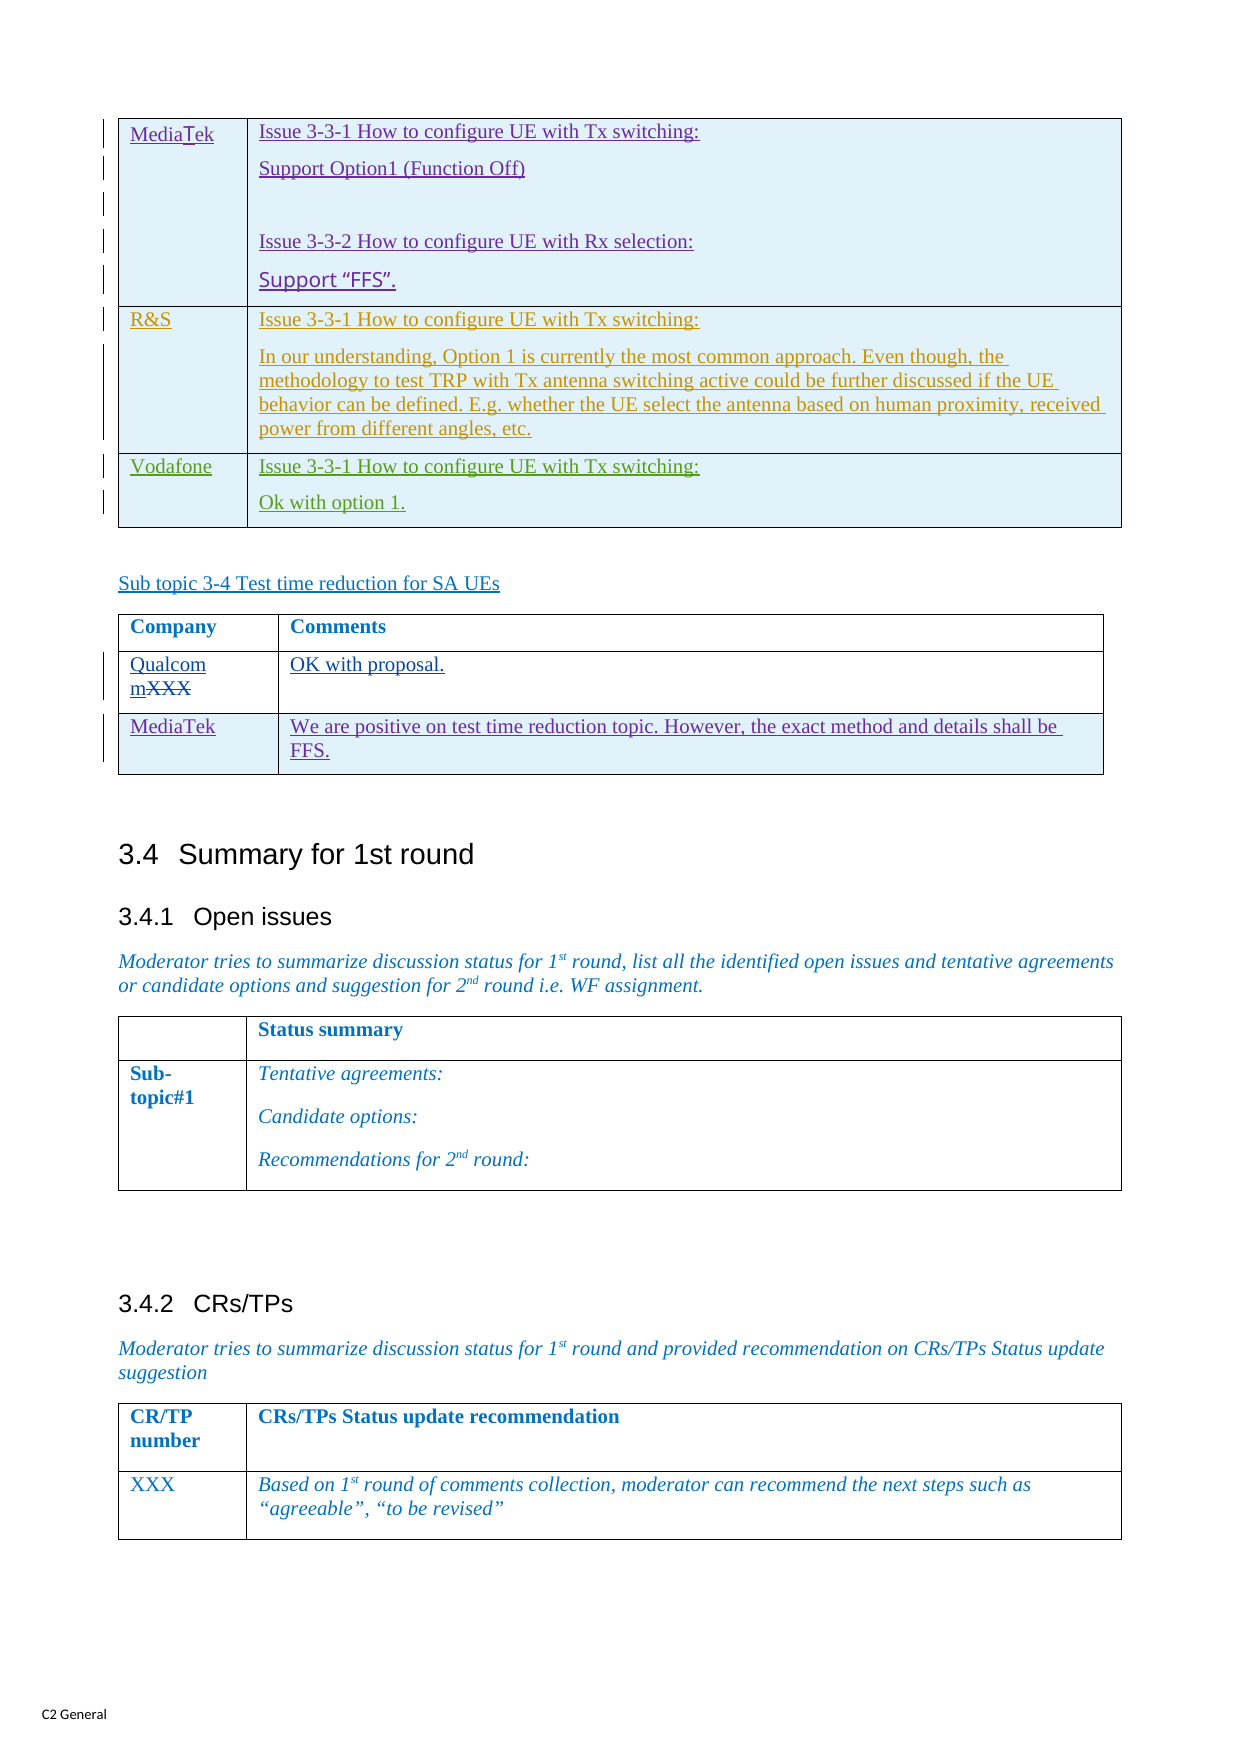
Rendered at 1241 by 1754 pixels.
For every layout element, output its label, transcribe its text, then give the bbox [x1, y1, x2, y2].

subtitle Summary for 1st round [118, 837, 1122, 871]
subtitle CRs/TPs [118, 1289, 1122, 1317]
text Moderator tries to summarize discussion status for 1st round, list all the identified open issues and tentative agreements or candidate options and suggestion for 2nd round i.e. WF assignment. [118, 949, 1122, 997]
table_cell [279, 652, 1103, 713]
table_header [119, 1017, 246, 1060]
subtitle Open issues [118, 902, 1122, 931]
table_cell Sub-topic#1 [119, 1061, 246, 1189]
table_cell Tentative agreements: Candidate options: Recommendations for 2nd round: [247, 1061, 1121, 1189]
table_header Comments [279, 615, 1103, 651]
table_cell [119, 652, 278, 713]
table_cell Based on 1st round of comments collection, moderator can recommend the next steps such as “agreeable”, “to be revised” [247, 1472, 1121, 1539]
table_header Status summary [247, 1017, 1121, 1060]
table_cell XXX [119, 1472, 246, 1539]
text Sub topic 3-4 Test time reduction for SA UEs [118, 571, 1122, 595]
table_header Company [119, 615, 278, 651]
table_header CR/TP number [119, 1404, 246, 1471]
table_header CRs/TPs Status update recommendation [247, 1404, 1121, 1471]
text Moderator tries to summarize discussion status for 1st round and provided recommendation on CRs/TPs Status update suggestion [118, 1336, 1122, 1384]
